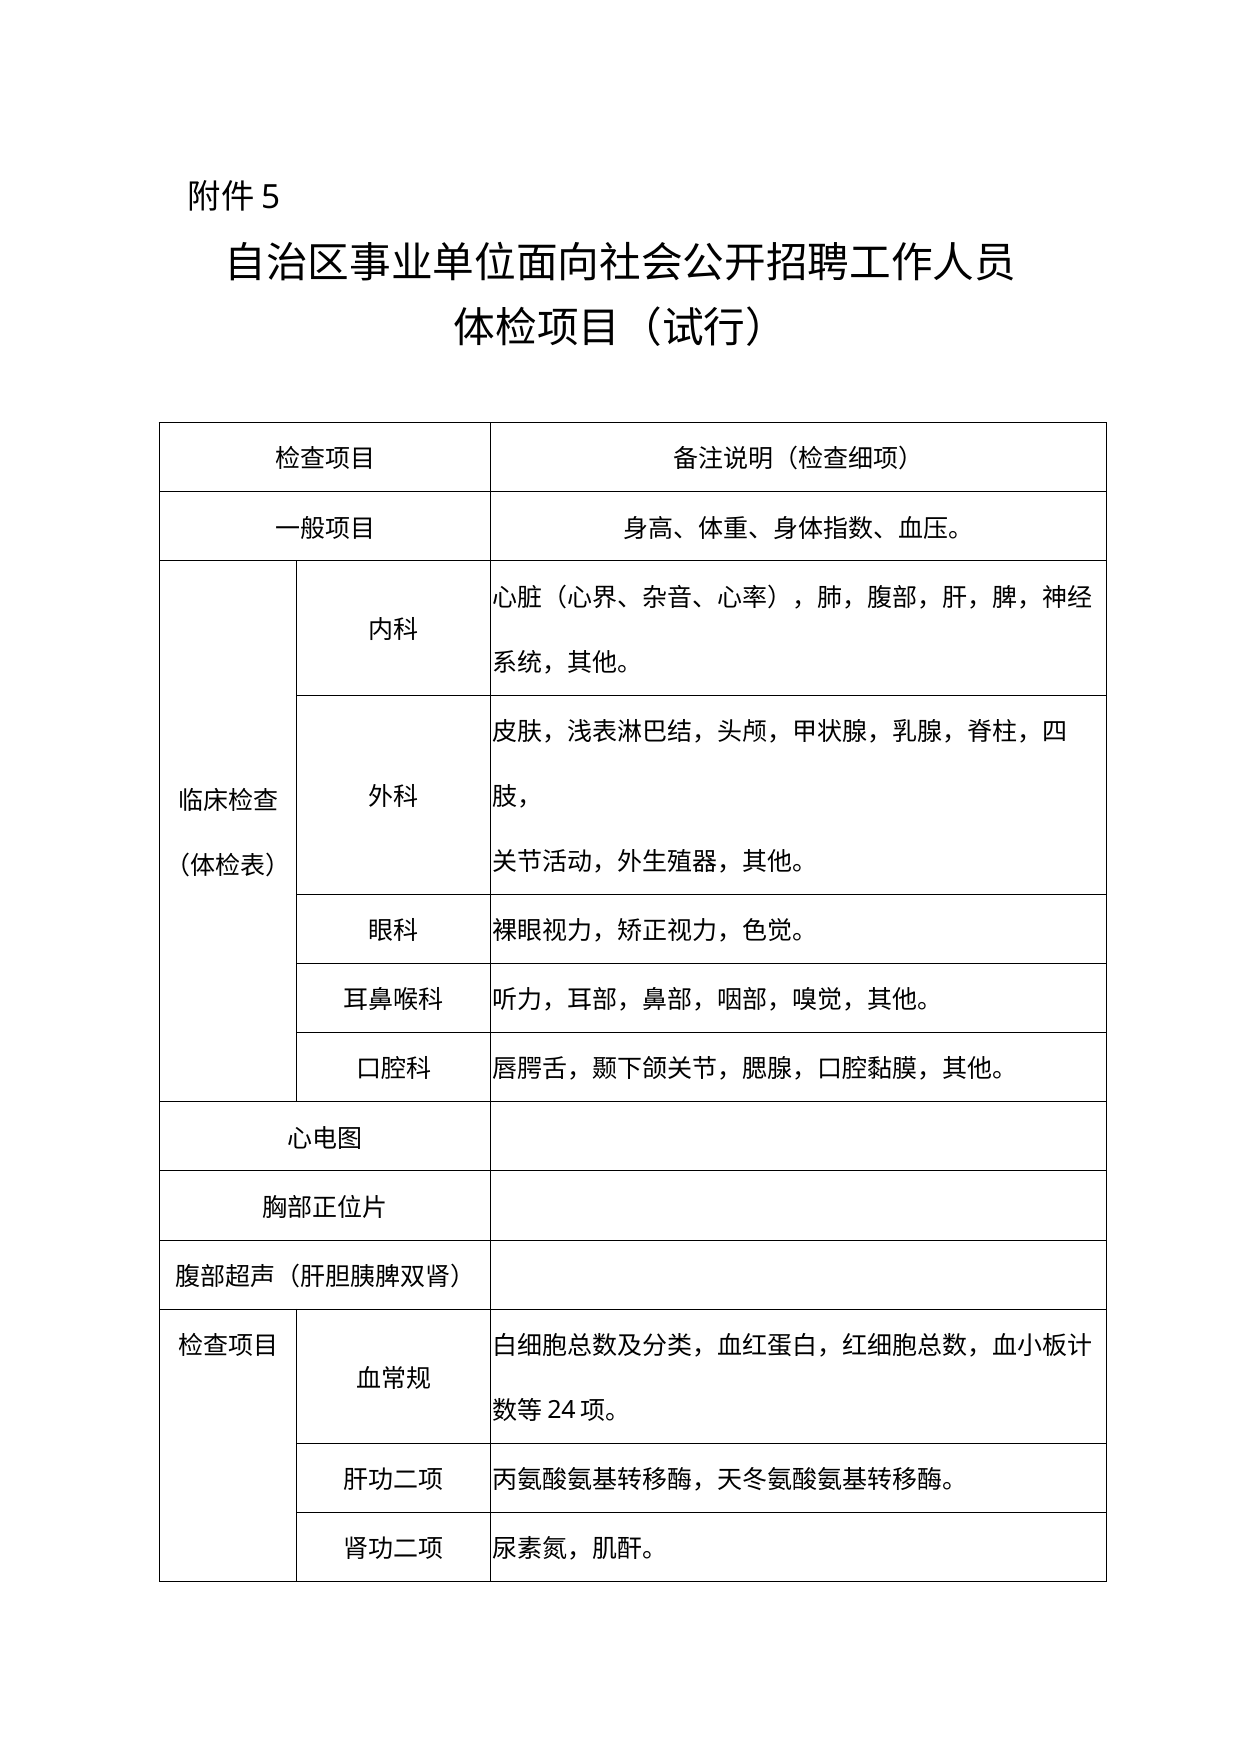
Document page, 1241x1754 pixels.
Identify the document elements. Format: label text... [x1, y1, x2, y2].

table_cell 白细胞总数及分类，血红蛋白，红细胞总数，血小板计数等24项。 [491, 1310, 1106, 1443]
table_cell 内科 [297, 561, 490, 694]
table_cell 皮肤，浅表淋巴结，头颅，甲状腺，乳腺，脊柱，四肢， 关节活动，外生殖器，其他。 [491, 696, 1106, 894]
table_cell 肝功二项 [297, 1444, 490, 1512]
table_cell 唇腭舌，颞下颌关节，腮腺，口腔黏膜，其他。 [491, 1033, 1106, 1101]
table_cell 口腔科 [297, 1033, 490, 1101]
table_cell 腹部超声（肝胆胰脾双肾） [160, 1241, 490, 1309]
table_cell 裸眼视力，矫正视力，色觉。 [491, 895, 1106, 963]
table_header 备注说明（检查细项） [491, 423, 1106, 491]
table_cell 一般项目 [160, 492, 490, 560]
text 体检项目（试行） [187, 292, 1053, 357]
table_cell 眼科 [297, 895, 490, 963]
table_cell 心脏（心界、杂音、心率），肺，腹部，肝，脾，神经 系统，其他。 [491, 561, 1106, 694]
table_cell 听力，耳部，鼻部，咽部，嗅觉，其他。 [491, 964, 1106, 1032]
table_cell 心电图 [160, 1102, 490, 1170]
table_cell 耳鼻喉科 [297, 964, 490, 1032]
table_cell [491, 1241, 1106, 1309]
table_cell 身高、体重、身体指数、血压。 [491, 492, 1106, 560]
table_cell 检查项目 [160, 1310, 296, 1581]
table_cell [491, 1102, 1106, 1170]
table_cell 尿素氮，肌酐。 [491, 1513, 1106, 1581]
text 附件5 [187, 162, 1053, 227]
table_cell 肾功二项 [297, 1513, 490, 1581]
table_cell 外科 [297, 696, 490, 894]
table_cell 血常规 [297, 1310, 490, 1443]
table_cell 临床检查 （体检表） [160, 561, 296, 1101]
table_cell 胸部正位片 [160, 1171, 490, 1239]
table_cell [491, 1171, 1106, 1239]
text 自治区事业单位面向社会公开招聘工作人员 [187, 227, 1053, 292]
table_header 检查项目 [160, 423, 490, 491]
table_cell 丙氨酸氨基转移酶，天冬氨酸氨基转移酶。 [491, 1444, 1106, 1512]
